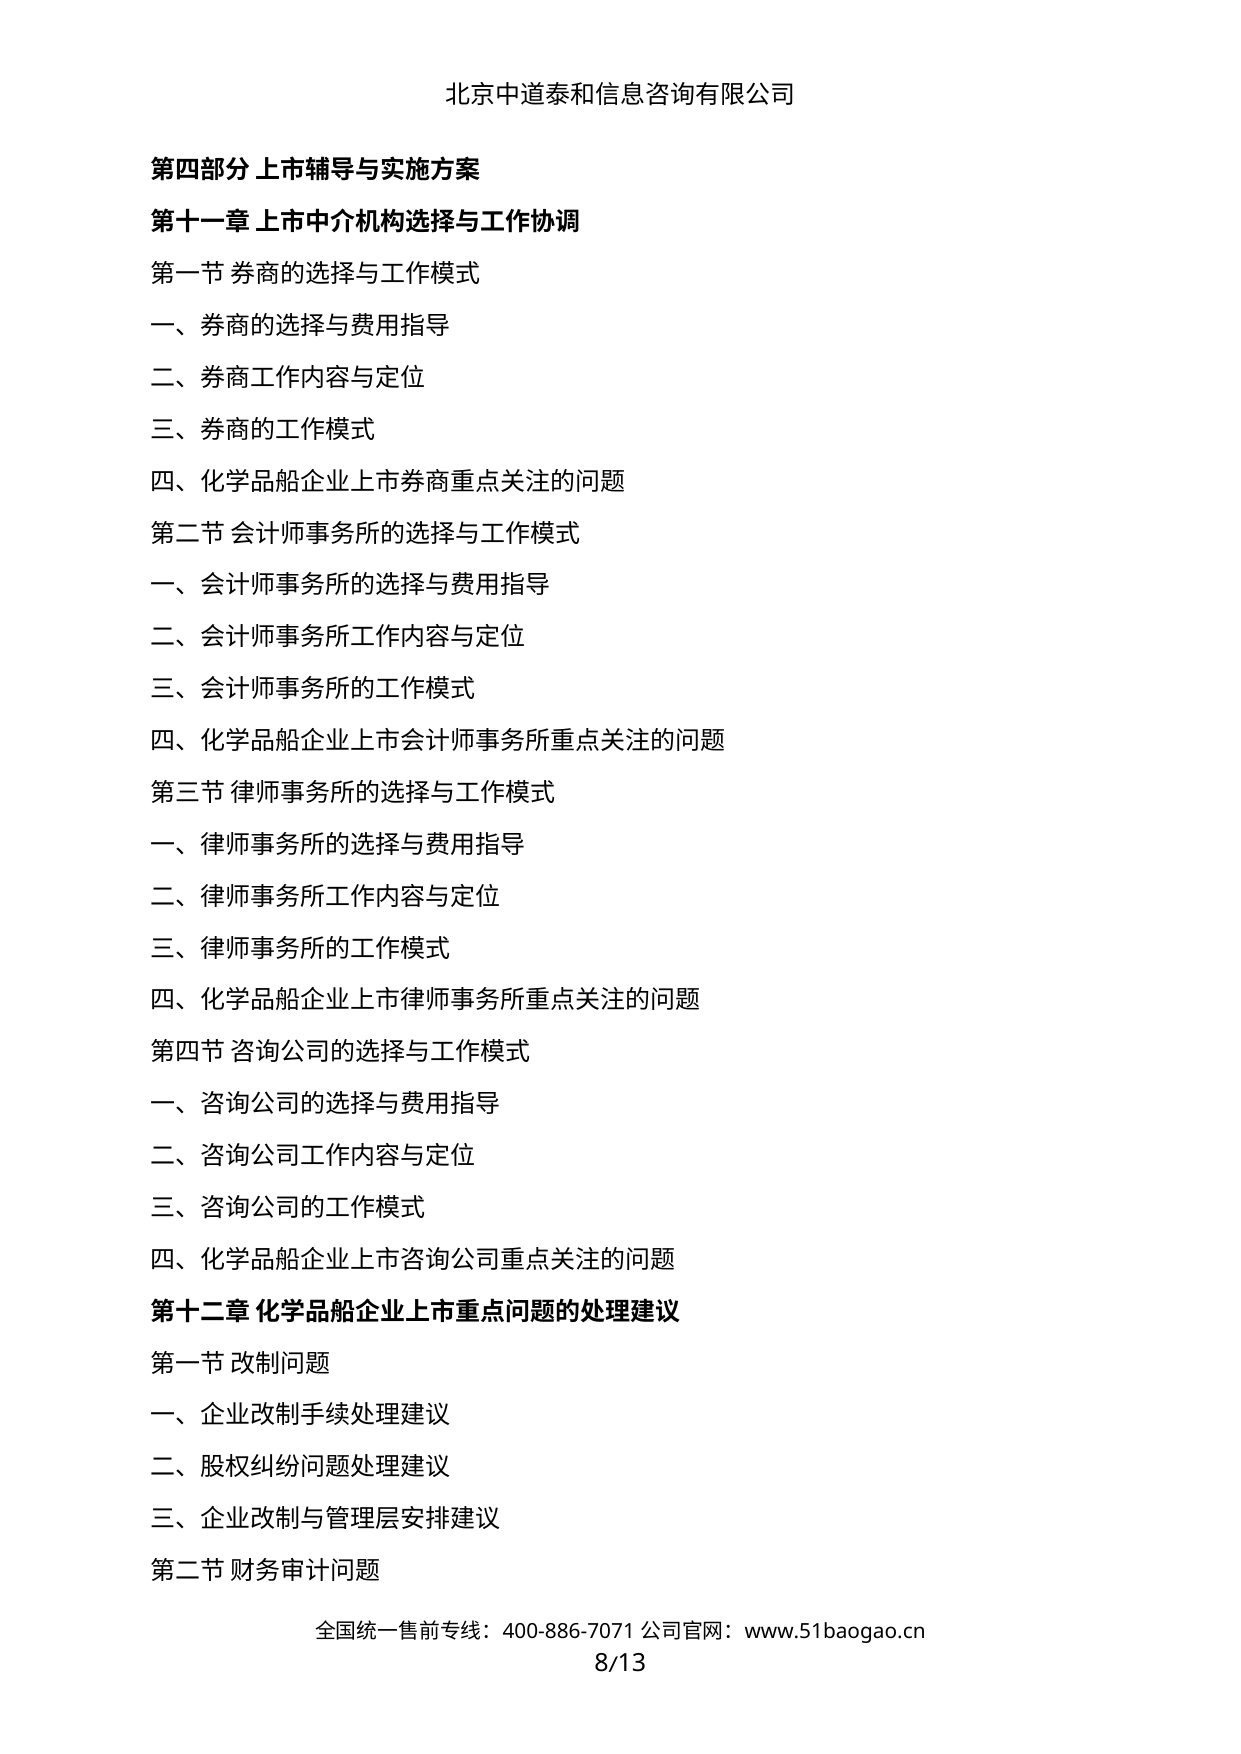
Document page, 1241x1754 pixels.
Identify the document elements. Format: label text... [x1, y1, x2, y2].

text 四、化学品船企业上市会计师事务所重点关注的问题 [150, 721, 1090, 757]
text 二、律师事务所工作内容与定位 [150, 876, 1090, 912]
text 三、律师事务所的工作模式 [150, 928, 1090, 964]
text 四、化学品船企业上市咨询公司重点关注的问题 [150, 1239, 1090, 1276]
text 第十二章 化学品船企业上市重点问题的处理建议 [150, 1291, 1090, 1327]
text 三、会计师事务所的工作模式 [150, 669, 1090, 705]
text 一、会计师事务所的选择与费用指导 [150, 565, 1090, 601]
text 四、化学品船企业上市券商重点关注的问题 [150, 461, 1090, 497]
text 一、咨询公司的选择与费用指导 [150, 1084, 1090, 1120]
text 二、券商工作内容与定位 [150, 357, 1090, 394]
text 第四节 咨询公司的选择与工作模式 [150, 1032, 1090, 1068]
text 一、券商的选择与费用指导 [150, 306, 1090, 342]
text 三、券商的工作模式 [150, 409, 1090, 446]
text 第三节 律师事务所的选择与工作模式 [150, 772, 1090, 809]
text 第一节 券商的选择与工作模式 [150, 254, 1090, 290]
text 一、律师事务所的选择与费用指导 [150, 824, 1090, 861]
text 二、股权纠纷问题处理建议 [150, 1447, 1090, 1483]
text 二、咨询公司工作内容与定位 [150, 1136, 1090, 1172]
text 四、化学品船企业上市律师事务所重点关注的问题 [150, 980, 1090, 1016]
text 三、咨询公司的工作模式 [150, 1187, 1090, 1224]
text 第二节 财务审计问题 [150, 1551, 1090, 1587]
text 第十一章 上市中介机构选择与工作协调 [150, 202, 1090, 238]
text 第一节 改制问题 [150, 1343, 1090, 1379]
text 第二节 会计师事务所的选择与工作模式 [150, 513, 1090, 549]
text 一、企业改制手续处理建议 [150, 1395, 1090, 1431]
text 二、会计师事务所工作内容与定位 [150, 617, 1090, 653]
text 三、企业改制与管理层安排建议 [150, 1499, 1090, 1535]
text 第四部分 上市辅导与实施方案 [150, 150, 1090, 186]
